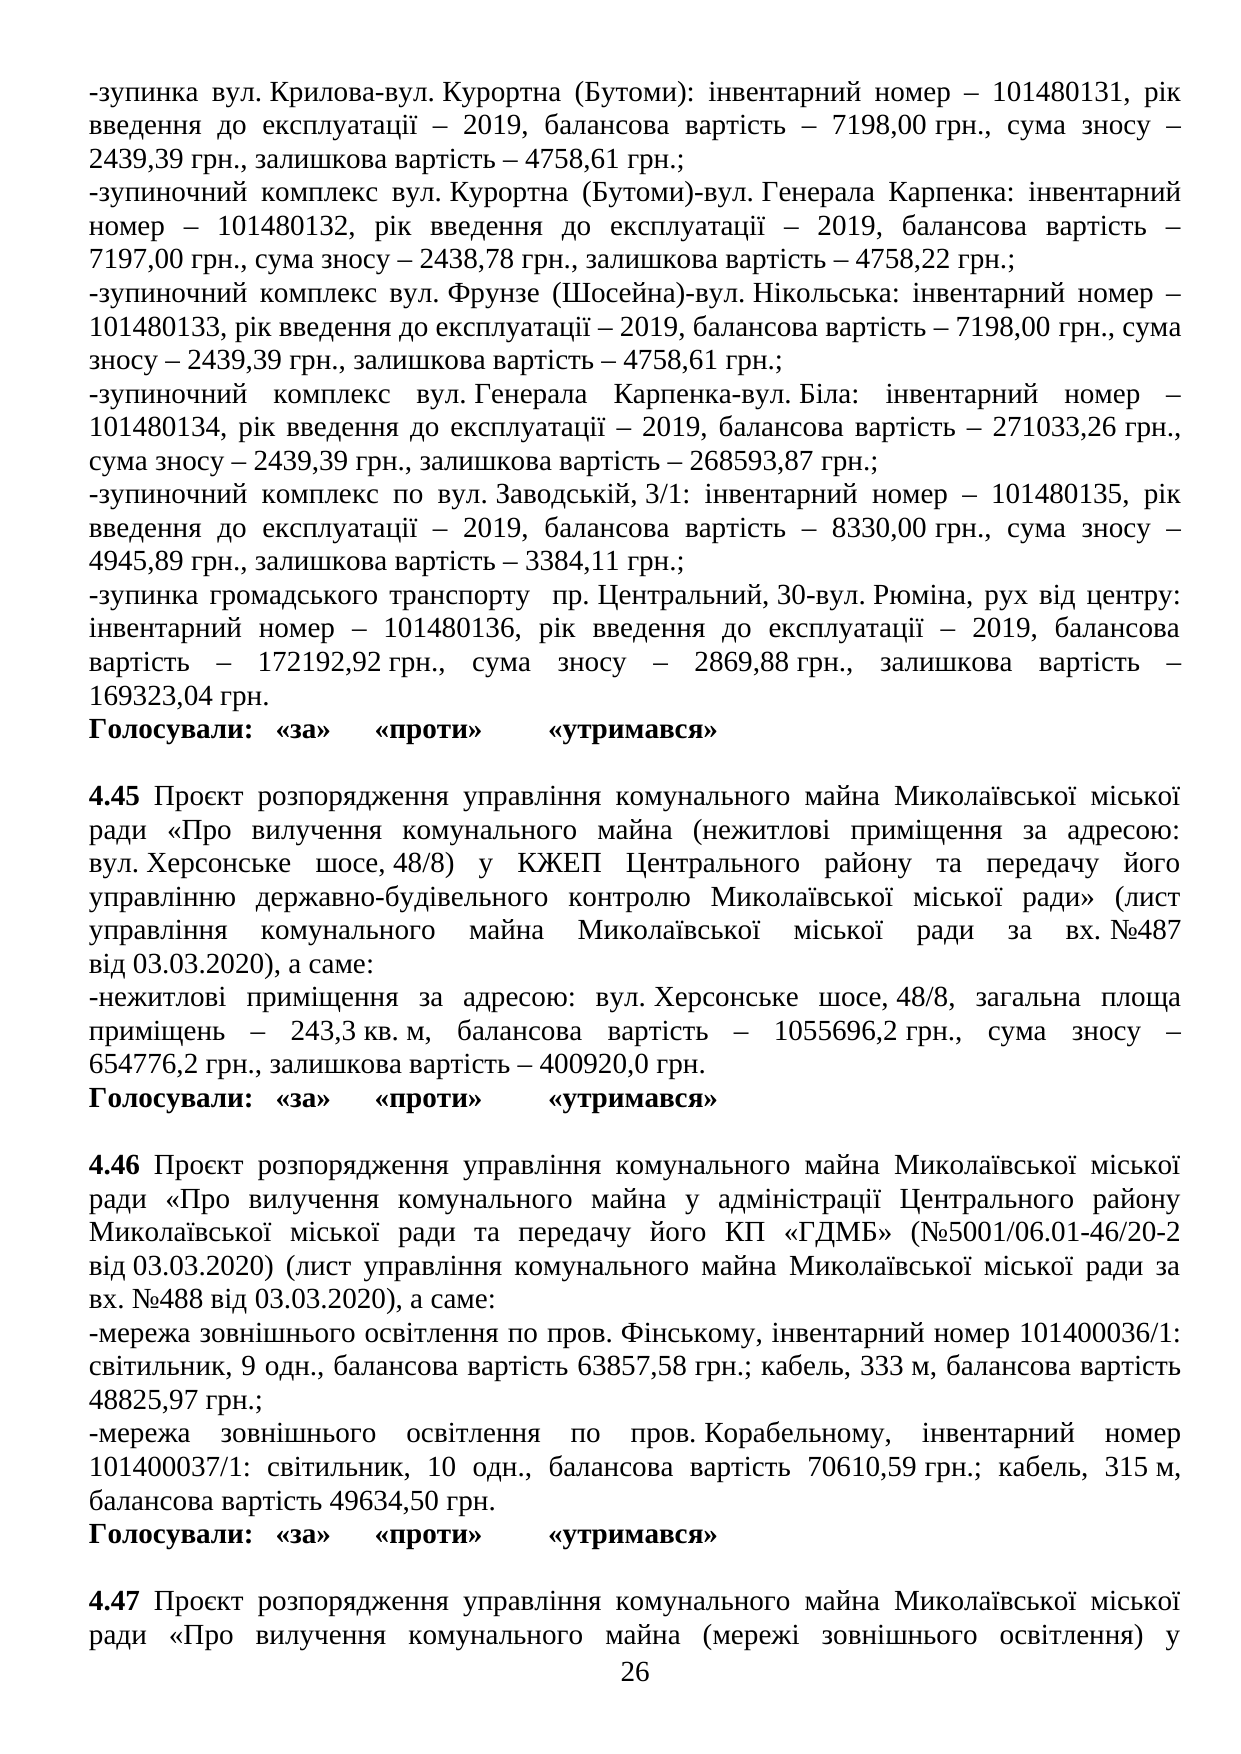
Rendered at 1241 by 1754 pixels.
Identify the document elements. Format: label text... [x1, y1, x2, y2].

text -зупиночний комплекс вул. Генерала Карпенка-вул. Біла: інвентарний номер – 101480134, рік введення до експлуатації – 2019, балансова вартість – 271033,26 грн., сума зносу – 2439,39 грн., залишкова вартість – 268593,87 грн.; [89, 376, 1181, 476]
text 4.46 Проєкт розпорядження управління комунального майна Миколаївської міської ради «Про вилучення комунального майна у адміністрації Центрального району Миколаївської міської ради та передачу його КП «ГДМБ» (№5001/06.01-46/20-2 від 03.03.2020) (лист управління комунального майна Миколаївської міської ради за вх. №488 від 03.03.2020), а саме: [89, 1147, 1181, 1315]
text -мережа зовнішнього освітлення по пров. Корабельному, інвентарний номер 101400037/1: світильник, 10 одн., балансова вартість 70610,59 грн.; кабель, 315 м, балансова вартість 49634,50 грн. [89, 1416, 1181, 1516]
text -нежитлові приміщення за адресою: вул. Херсонське шосе, 48/8, загальна площа приміщень – 243,3 кв. м, балансова вартість – 1055696,2 грн., сума зносу – 654776,2 грн., залишкова вартість – 400920,0 грн. [89, 979, 1181, 1080]
text -зупинка громадського транспорту пр. Центральний, 30-вул. Рюміна, рух від центру: інвентарний номер – 101480136, рік введення до експлуатації – 2019, балансова вартість – 172192,92 грн., сума зносу – 2869,88 грн., залишкова вартість – 169323,04 грн. [89, 577, 1181, 711]
text Голосували: «за» «проти» «утримався» [89, 1516, 1181, 1550]
text Голосували: «за» «проти» «утримався» [89, 1080, 1181, 1114]
text -зупинка вул. Крилова-вул. Курортна (Бутоми): інвентарний номер – 101480131, рік введення до експлуатації – 2019, балансова вартість – 7198,00 грн., сума зносу – 2439,39 грн., залишкова вартість – 4758,61 грн.; [89, 74, 1181, 174]
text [89, 1583, 1181, 1650]
text -зупиночний комплекс вул. Курортна (Бутоми)-вул. Генерала Карпенка: інвентарний номер – 101480132, рік введення до експлуатації – 2019, балансова вартість – 7197,00 грн., сума зносу – 2438,78 грн., залишкова вартість – 4758,22 грн.; [89, 174, 1181, 275]
text -мережа зовнішнього освітлення по пров. Фінському, інвентарний номер 101400036/1: світильник, 9 одн., балансова вартість 63857,58 грн.; кабель, 333 м, балансова вартість 48825,97 грн.; [89, 1315, 1181, 1416]
text 4.45 Проєкт розпорядження управління комунального майна Миколаївської міської ради «Про вилучення комунального майна (нежитлові приміщення за адресою: вул. Херсонське шосе, 48/8) у КЖЕП Центрального району та передачу його управлінню державно-будівельного контролю Миколаївської міської ради» (лист управління комунального майна Миколаївської міської ради за вх. №487 від 03.03.2020), а саме: [89, 778, 1181, 979]
text -зупиночний комплекс вул. Фрунзе (Шосейна)-вул. Нікольська: інвентарний номер – 101480133, рік введення до експлуатації – 2019, балансова вартість – 7198,00 грн., сума зносу – 2439,39 грн., залишкова вартість – 4758,61 грн.; [89, 275, 1181, 376]
text Голосували: «за» «проти» «утримався» [89, 711, 1181, 745]
text -зупиночний комплекс по вул. Заводській, 3/1: інвентарний номер – 101480135, рік введення до експлуатації – 2019, балансова вартість – 8330,00 грн., сума зносу – 4945,89 грн., залишкова вартість – 3384,11 грн.; [89, 476, 1181, 577]
